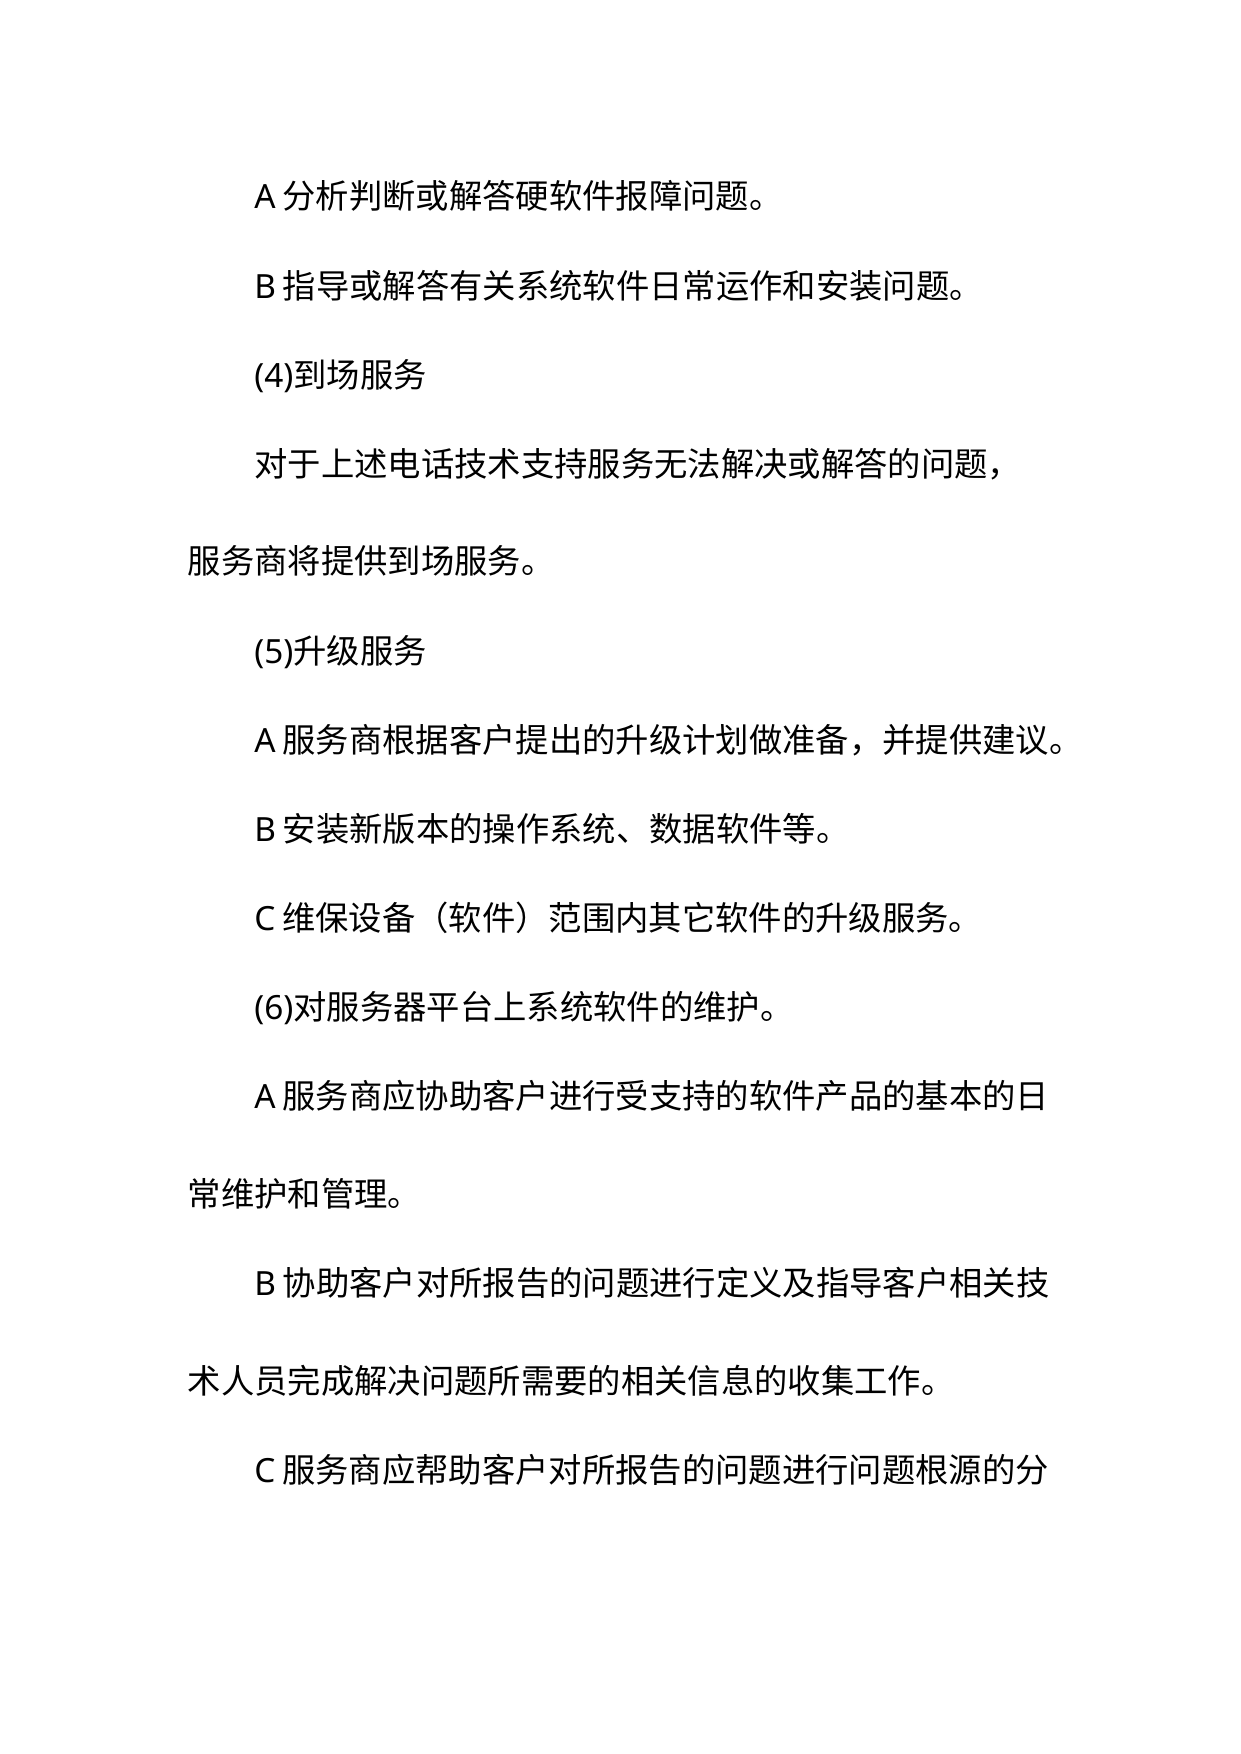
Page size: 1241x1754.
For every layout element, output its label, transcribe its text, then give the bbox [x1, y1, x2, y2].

text B安装新版本的操作系统、数据软件等。 [187, 794, 1053, 859]
text (4)到场服务 [187, 340, 1053, 405]
text A服务商根据客户提出的升级计划做准备，并提供建议。 [187, 705, 1053, 770]
text (5)升级服务 [187, 616, 1053, 681]
text 对于上述电话技术支持服务无法解决或解答的问题，服务商将提供到场服务。 [187, 429, 1053, 592]
text B指导或解答有关系统软件日常运作和安装问题。 [187, 251, 1053, 316]
text (6)对服务器平台上系统软件的维护。 [187, 973, 1053, 1038]
text C维保设备（软件）范围内其它软件的升级服务。 [187, 884, 1053, 949]
text A服务商应协助客户进行受支持的软件产品的基本的日常维护和管理。 [187, 1062, 1053, 1224]
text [187, 1435, 1053, 1500]
text A分析判断或解答硬软件报障问题。 [187, 162, 1053, 227]
text B协助客户对所报告的问题进行定义及指导客户相关技术人员完成解决问题所需要的相关信息的收集工作。 [187, 1248, 1053, 1411]
